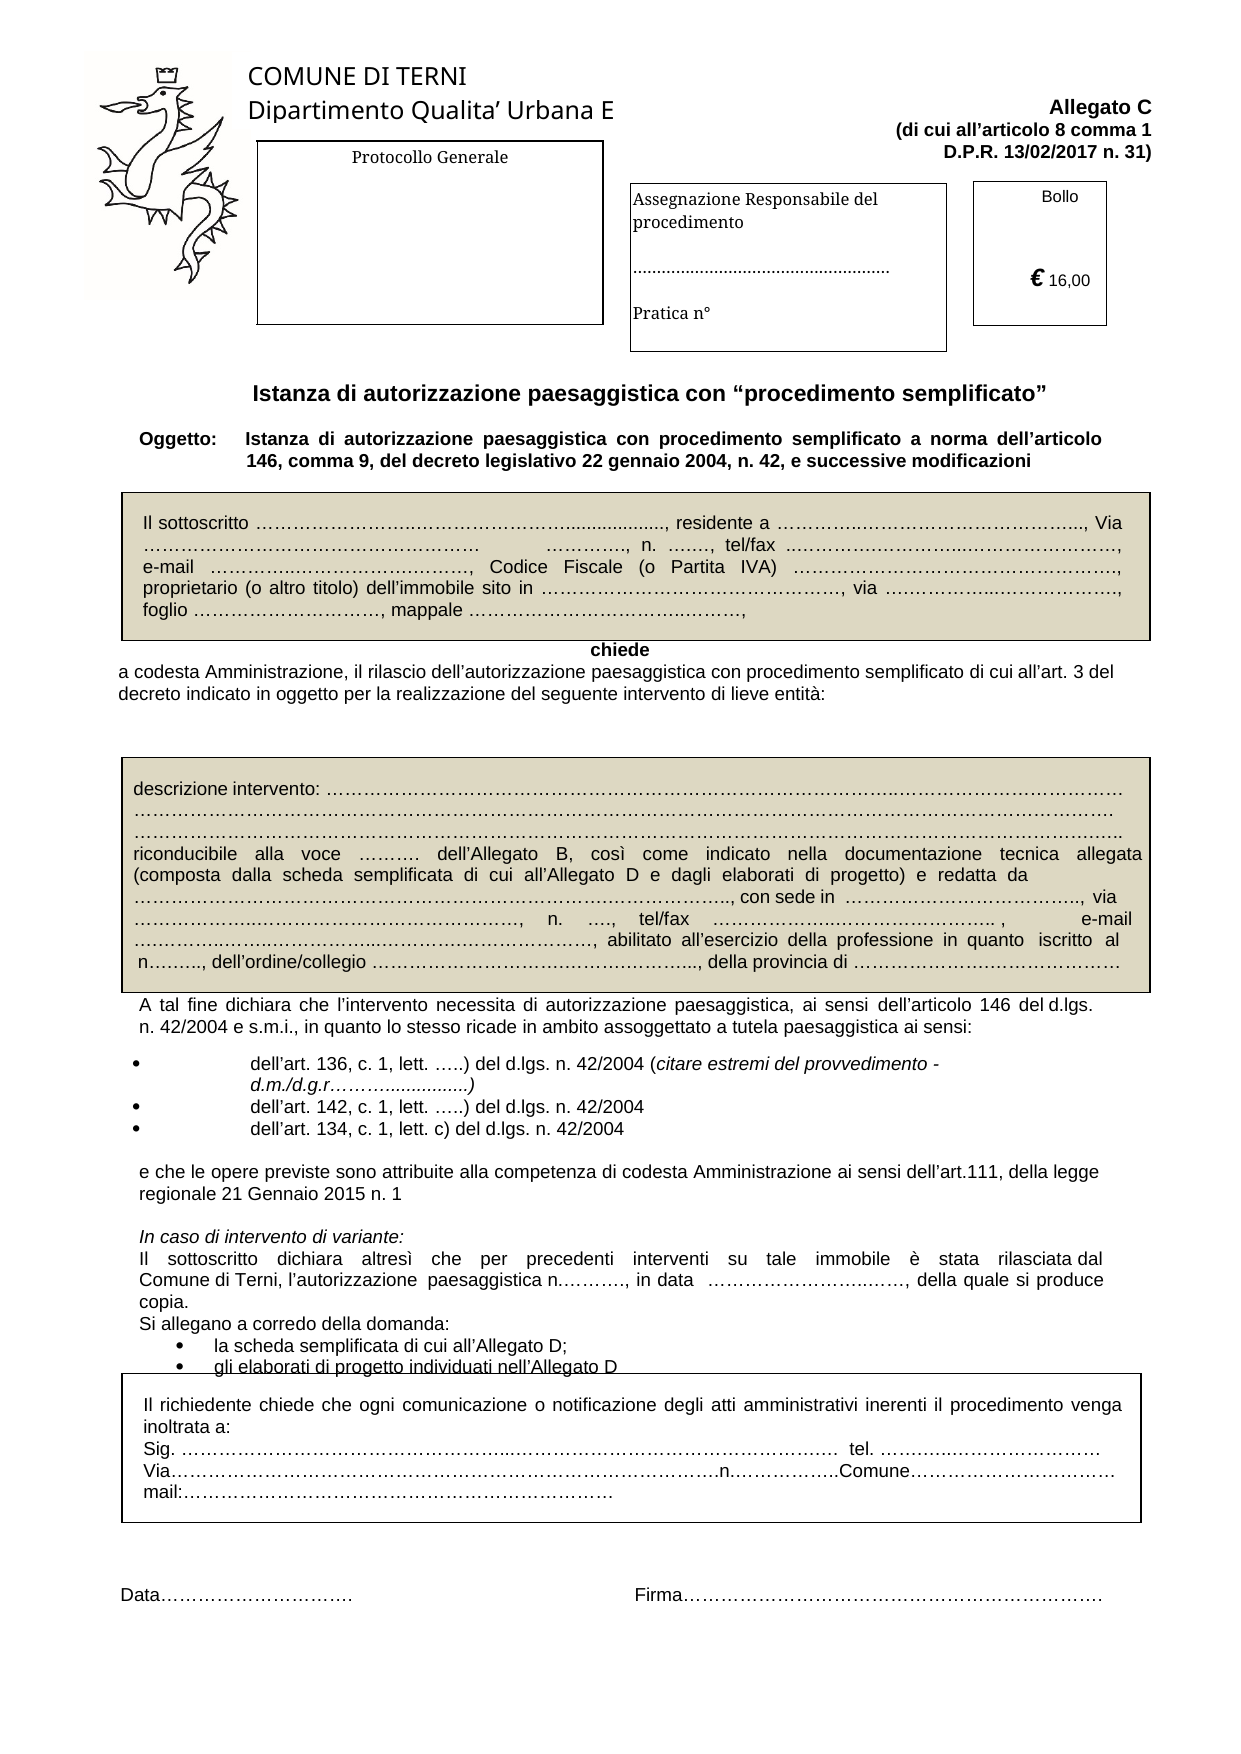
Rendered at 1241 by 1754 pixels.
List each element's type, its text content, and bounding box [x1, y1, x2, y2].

text In caso di intervento di variante: [139, 1226, 1122, 1247]
text € 16,00 [974, 263, 1106, 292]
text Assegnazione Responsabile del procedimento [631, 186, 946, 233]
picture [84, 51, 251, 300]
text e che le opere previste sono attribuite alla competenza di codesta Amministrazione ai sensi dell’art.111, della legge regionale 21 Gennaio 2015 n. 1 [139, 1161, 1104, 1204]
text chiede [556, 639, 684, 661]
text a codesta Amministrazione, il rilascio dell’autorizzazione paesaggistica con procedimento semplificato di cui all’art. 3 del decreto indicato in oggetto per la realizzazione del seguente intervento di lieve entità: [118, 661, 1181, 704]
list gli elaborati di progetto individuati nell’Allegato D [176, 1357, 1104, 1378]
text A tal fine dichiara che l’intervento necessita di autorizzazione paesaggistica, ai sensi dell’articolo 146 del d.lgs. n. 42/2004 e s.m.i., in quanto lo stesso ricade in ambito assoggettato a tutela paesaggistica ai sensi: [139, 994, 1103, 1037]
list dell’art. 136, c. 1, lett. …..) del d.lgs. n. 42/2004 (citare estremi del provvedimento - d.m./d.g.r………................) [133, 1053, 1122, 1096]
text D.P.R. 13/02/2017 n. 31) [604, 141, 1152, 162]
text Bollo [974, 184, 1106, 206]
text Protocollo Generale [258, 144, 602, 171]
list dell’art. 142, c. 1, lett. …..) del d.lgs. n. 42/2004 [133, 1096, 1065, 1117]
list la scheda semplificata di cui all’Allegato D; [176, 1335, 1104, 1356]
text Oggetto: Istanza di autorizzazione paesaggistica con procedimento semplificato a norma dell’articolo [139, 428, 1122, 450]
text Data…………………………. Firma…………………………………………………………. [120, 1584, 1125, 1606]
text (di cui all’articolo 8 comma 1 [251, 119, 1152, 141]
text Pratica n° [633, 301, 944, 324]
text Si allegano a corredo della domanda: [139, 1313, 1104, 1334]
text 146, comma 9, del decreto legislativo 22 gennaio 2004, n. 42, e successive modificazioni [246, 450, 1122, 472]
list dell’art. 134, c. 1, lett. c) del d.lgs. n. 42/2004 [133, 1117, 1065, 1139]
text Istanza di autorizzazione paesaggistica con “procedimento semplificato” [118, 380, 1181, 407]
text Allegato C [726, 95, 1152, 119]
text ……………………………………………… [633, 256, 944, 279]
text Il sottoscritto dichiara altresì che per precedenti interventi su tale immobile è stata rilasciata dal Comune di Terni, l’autorizzazione paesaggistica n.………., in data ……………………..……, della quale si produce copia. [139, 1248, 1104, 1313]
